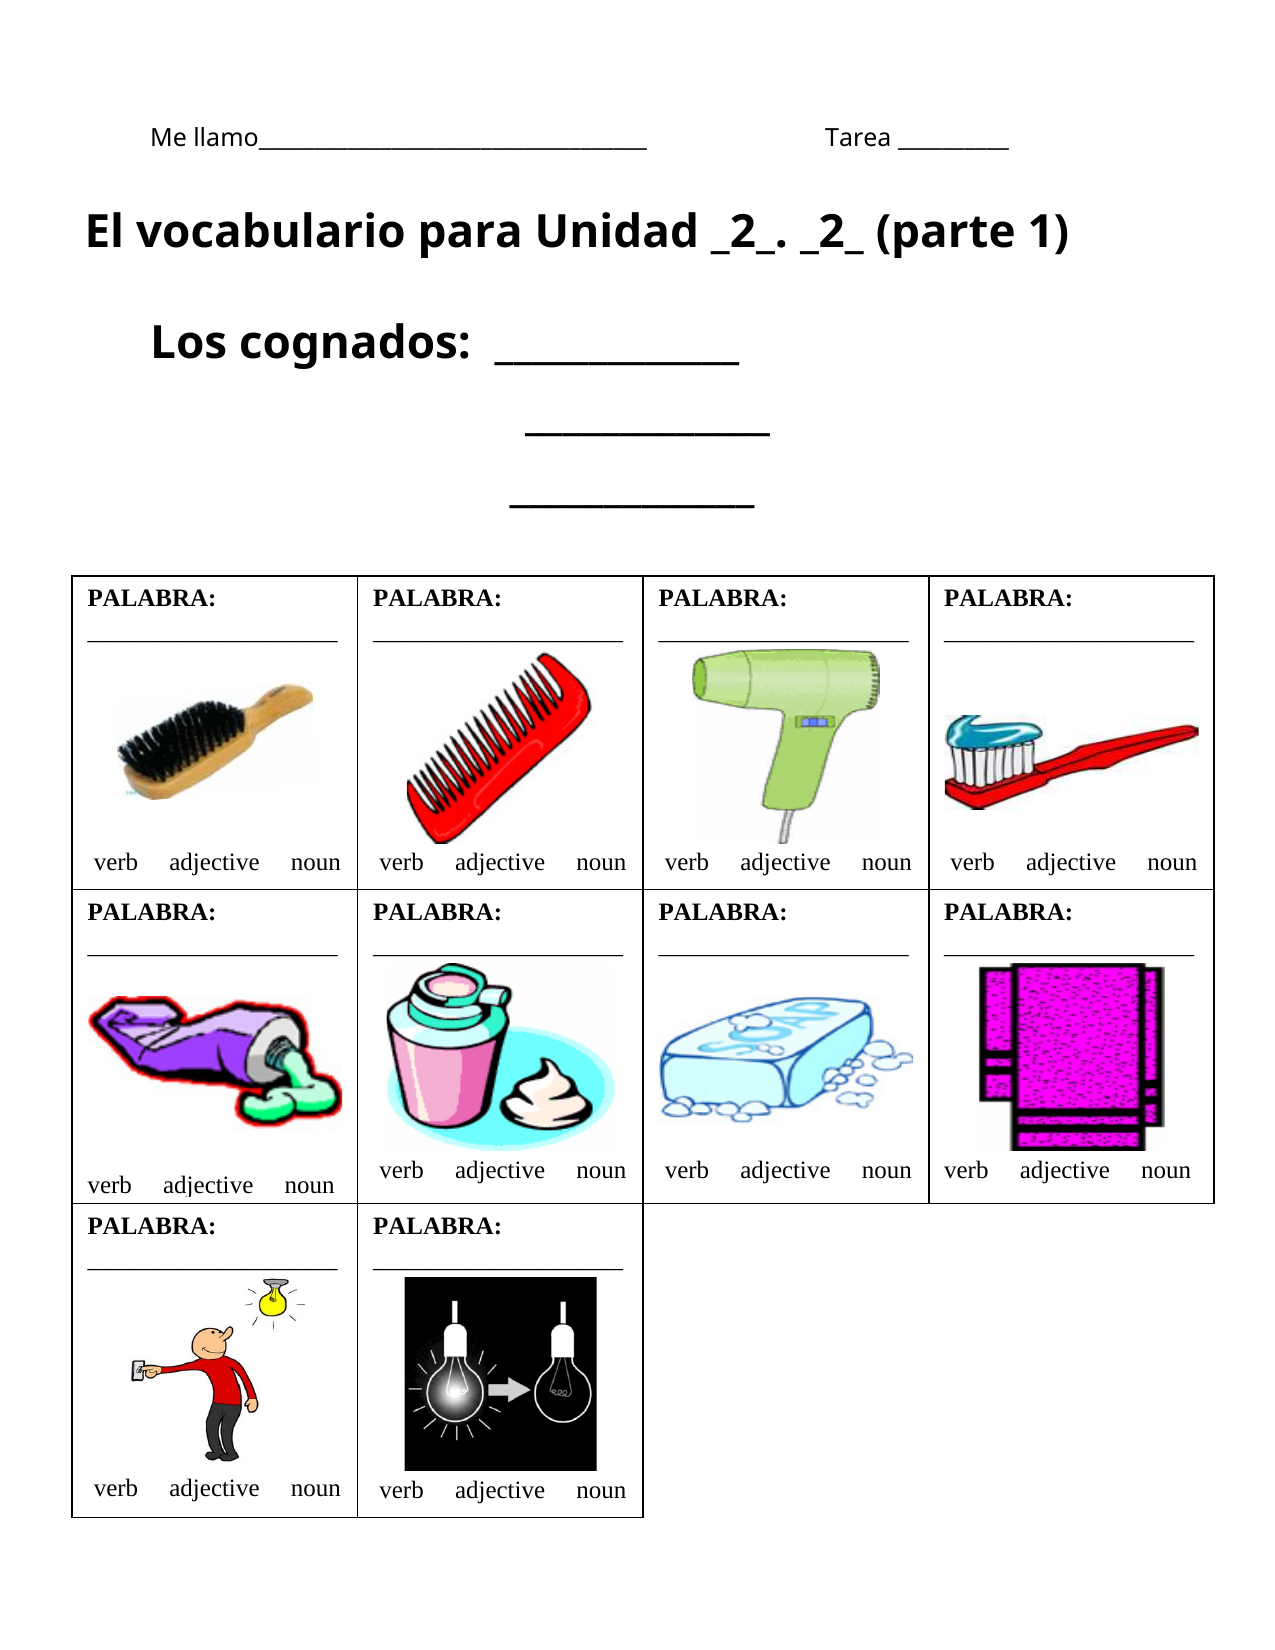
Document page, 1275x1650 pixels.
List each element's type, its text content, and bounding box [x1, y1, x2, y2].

text Los cognados: _____________ [150, 309, 1125, 372]
picture [692, 649, 880, 844]
text _____________ [150, 452, 1125, 515]
text _____________ [150, 381, 1125, 443]
picture [406, 649, 595, 844]
picture [386, 963, 615, 1151]
picture [659, 996, 914, 1124]
picture [113, 682, 320, 802]
text El vocabulario para Unidad _2_. _2_ (parte 1) [84, 198, 1172, 261]
picture [124, 1277, 306, 1463]
picture [978, 963, 1165, 1151]
picture [88, 996, 343, 1133]
text Me llamo___________________________________ Tarea __________ [150, 120, 1125, 154]
picture [944, 715, 1199, 810]
picture [404, 1277, 597, 1471]
